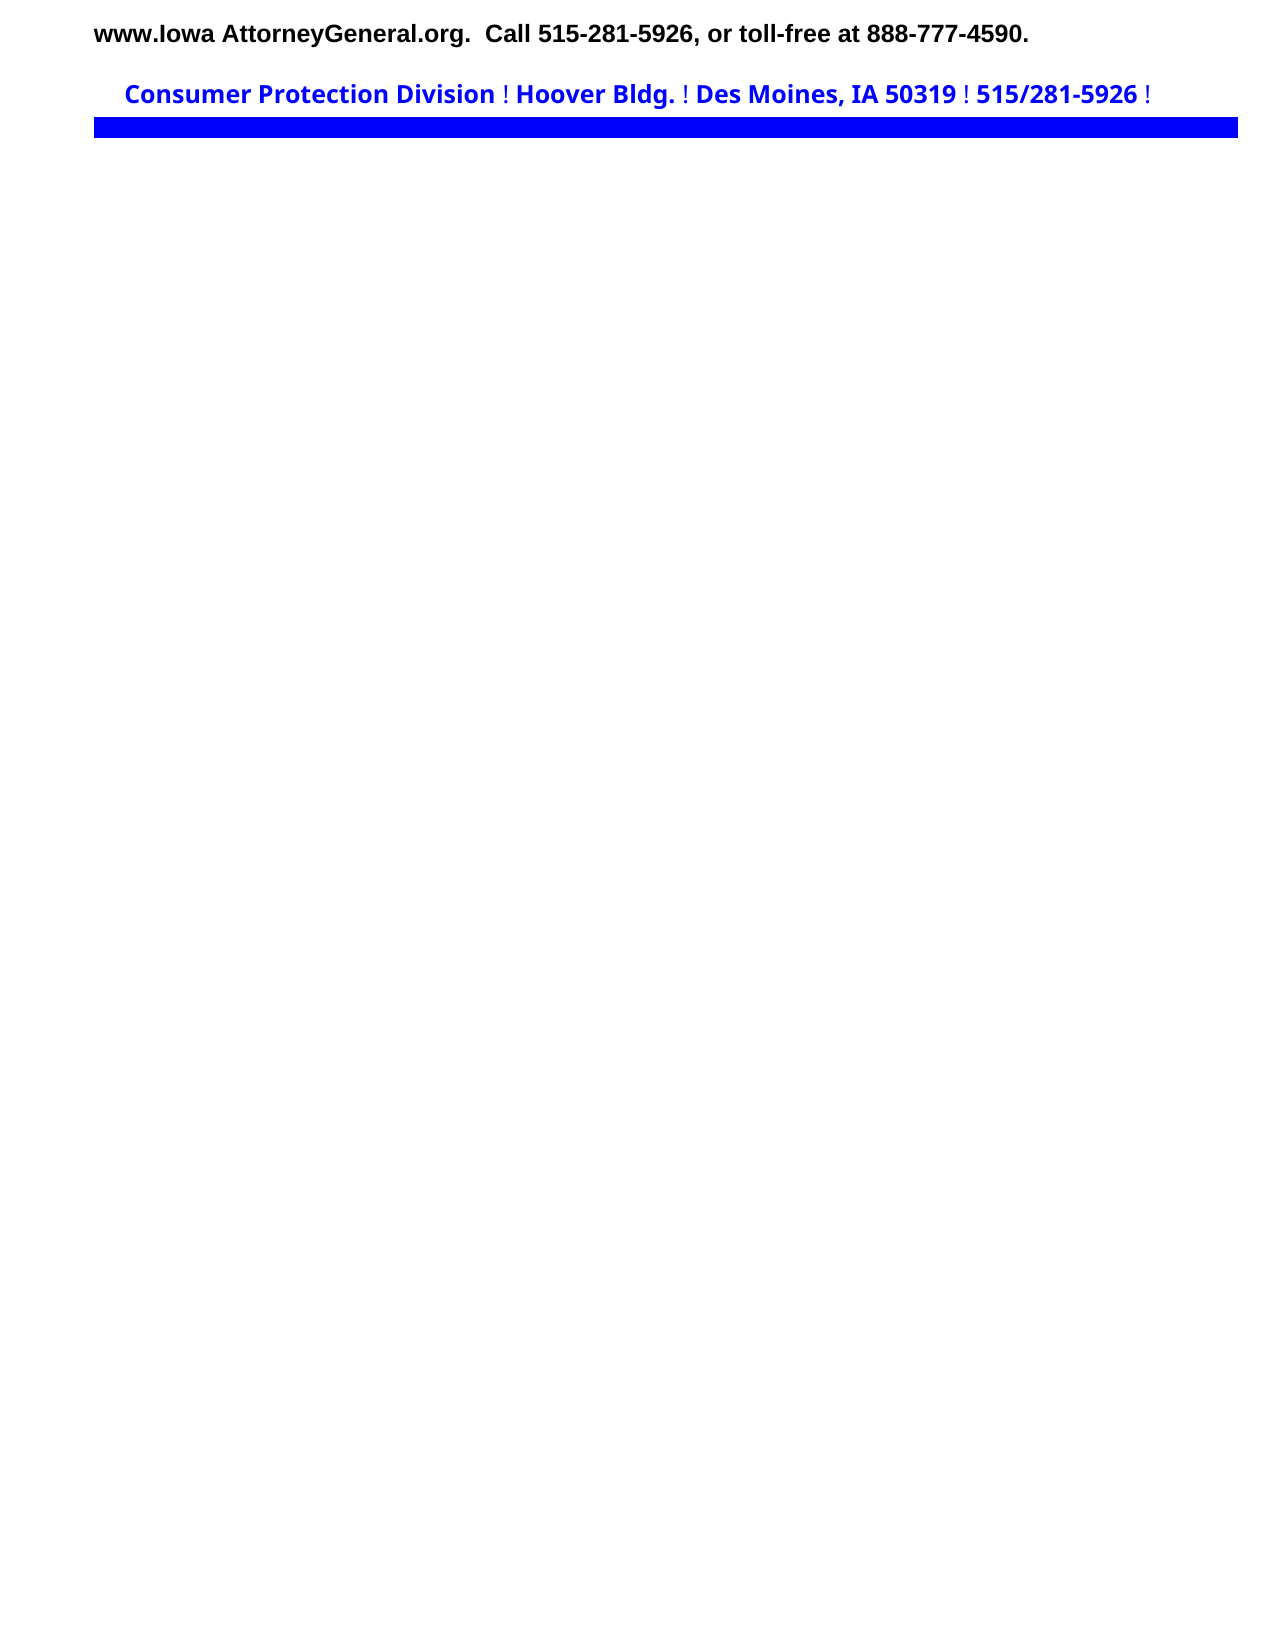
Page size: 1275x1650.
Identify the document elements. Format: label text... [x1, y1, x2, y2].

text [94, 19, 1181, 47]
text Consumer Protection Division ! Hoover Bldg. ! Des Moines, IA 50319 ! 515/281-5926 ! 888/777-4590 [94, 76, 1181, 117]
